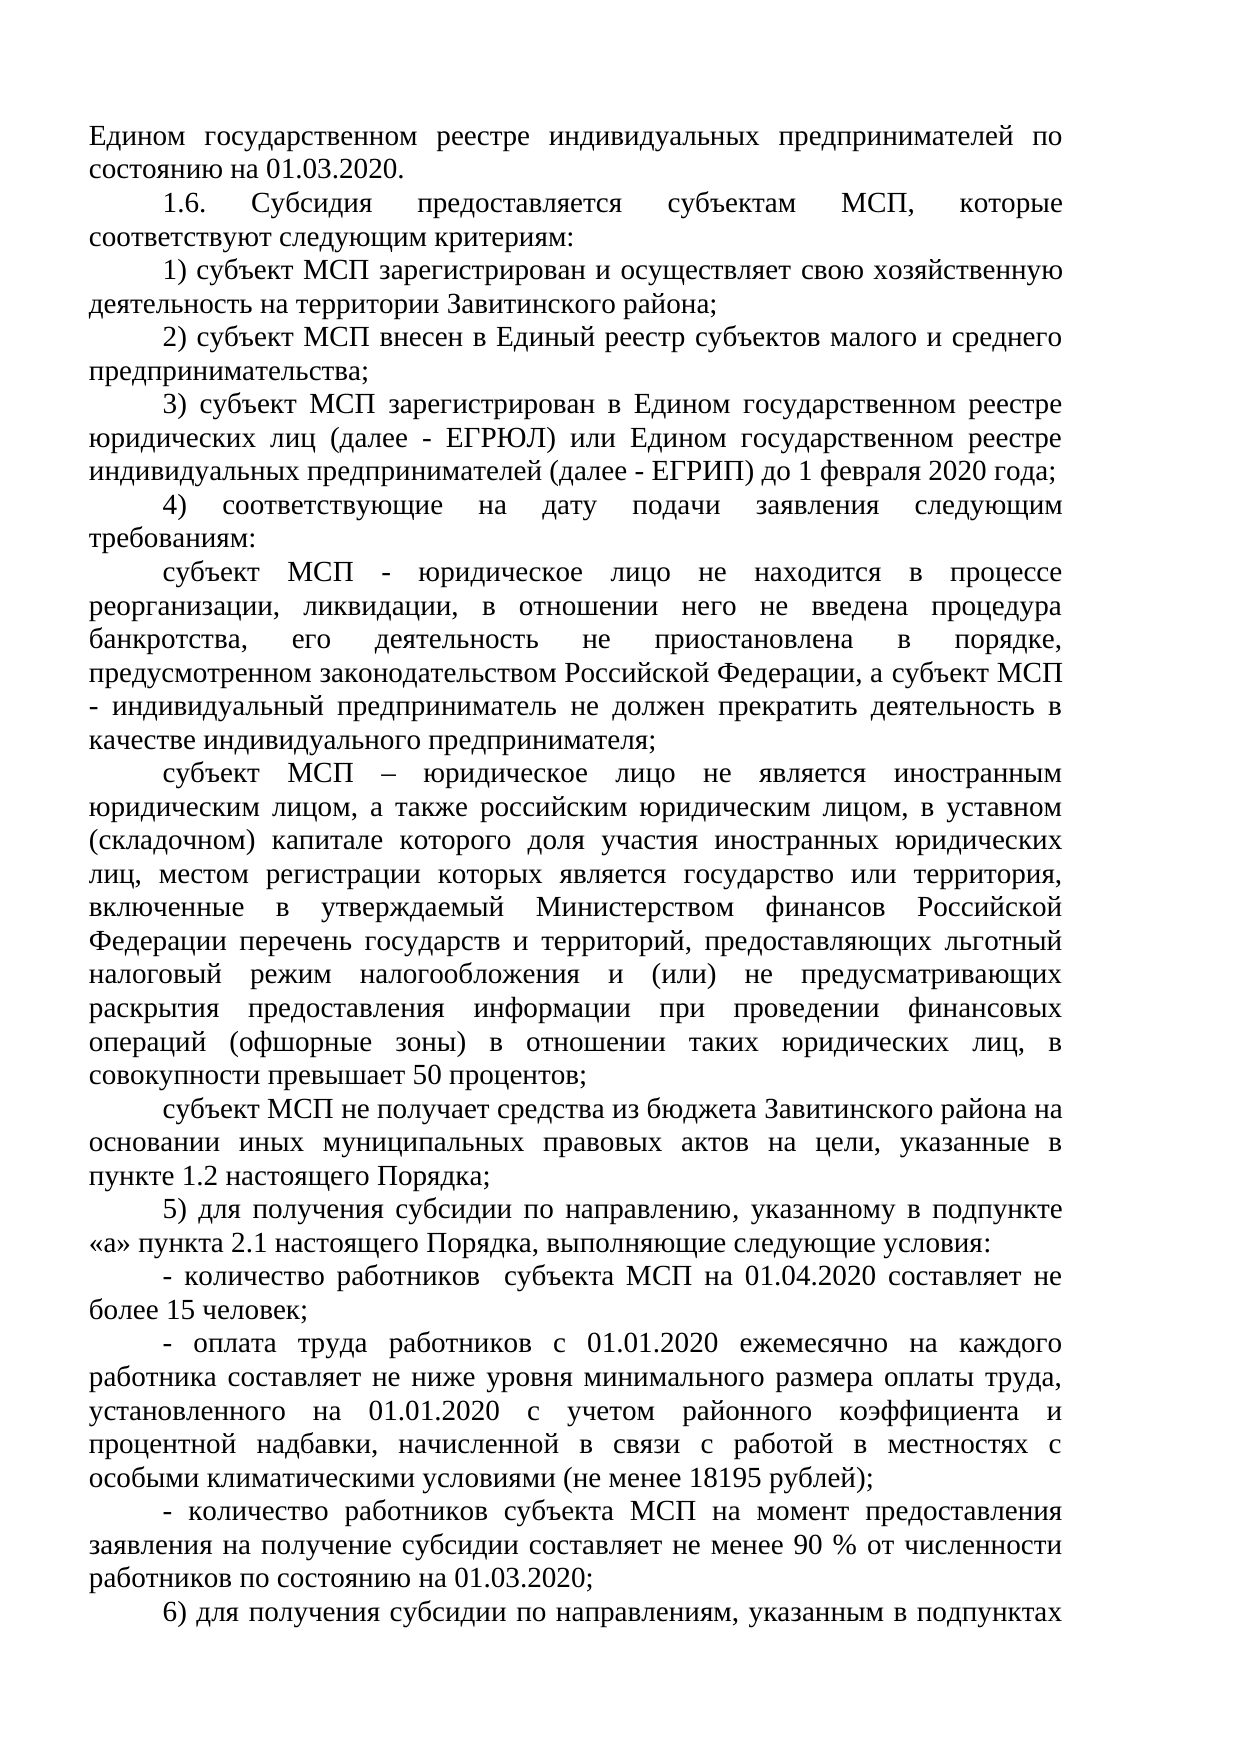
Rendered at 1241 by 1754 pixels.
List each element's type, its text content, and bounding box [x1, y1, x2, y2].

text 5) для получения субсидии по направлению, указанному в подпункте «а» пункта 2.1 настоящего Порядка, выполняющие следующие условия: [89, 1191, 1063, 1258]
text субъект МСП – юридическое лицо не является иностранным юридическим лицом, а также российским юридическим лицом, в уставном (складочном) капитале которого доля участия иностранных юридических лиц, местом регистрации которых является государство или территория, включенные в утверждаемый Министерством финансов Российской Федерации перечень государств и территорий, предоставляющих льготный налоговый режим налогообложения и (или) не предусматривающих раскрытия предоставления информации при проведении финансовых операций (офшорные зоны) в отношении таких юридических лиц, в совокупности превышает 50 процентов; [89, 755, 1063, 1091]
text - оплата труда работников с 01.01.2020 ежемесячно на каждого работника составляет не ниже уровня минимального размера оплаты труда, установленного на 01.01.2020 с учетом районного коэффициента и процентной надбавки, начисленной в связи с работой в местностях с особыми климатическими условиями (не менее 18195 рублей); [89, 1326, 1063, 1493]
text 1) субъект МСП зарегистрирован и осуществляет свою хозяйственную деятельность на территории Завитинского района; [89, 252, 1063, 319]
text субъект МСП - юридическое лицо не находится в процессе реорганизации, ликвидации, в отношении него не введена процедура банкротства, его деятельность не приостановлена в порядке, предусмотренном законодательством Российской Федерации, а субъект МСП - индивидуальный предприниматель не должен прекратить деятельность в качестве индивидуального предпринимателя; [89, 554, 1063, 755]
text 2) субъект МСП внесен в Единый реестр субъектов малого и среднего предпринимательства; [89, 319, 1063, 386]
text - количество работников субъекта МСП на момент предоставления заявления на получение субсидии составляет не менее 90 % от численности работников по состоянию на 01.03.2020; [89, 1493, 1063, 1594]
text 4) соответствующие на дату подачи заявления следующим требованиям: [89, 487, 1063, 554]
text 1.6. Субсидия предоставляется субъектам МСП, которые соответствуют следующим критериям: [89, 185, 1063, 252]
text субъект МСП не получает средства из бюджета Завитинского района на основании иных муниципальных правовых актов на цели, указанные в пункте 1.2 настоящего Порядка; [89, 1091, 1063, 1191]
text 3) субъект МСП зарегистрирован в Едином государственном реестре юридических лиц (далее - ЕГРЮЛ) или Едином государственном реестре индивидуальных предпринимателей (далее - ЕГРИП) до 1 февраля 2020 года; [89, 386, 1063, 487]
text - количество работников субъекта МСП на 01.04.2020 составляет не более 15 человек; [89, 1258, 1063, 1326]
